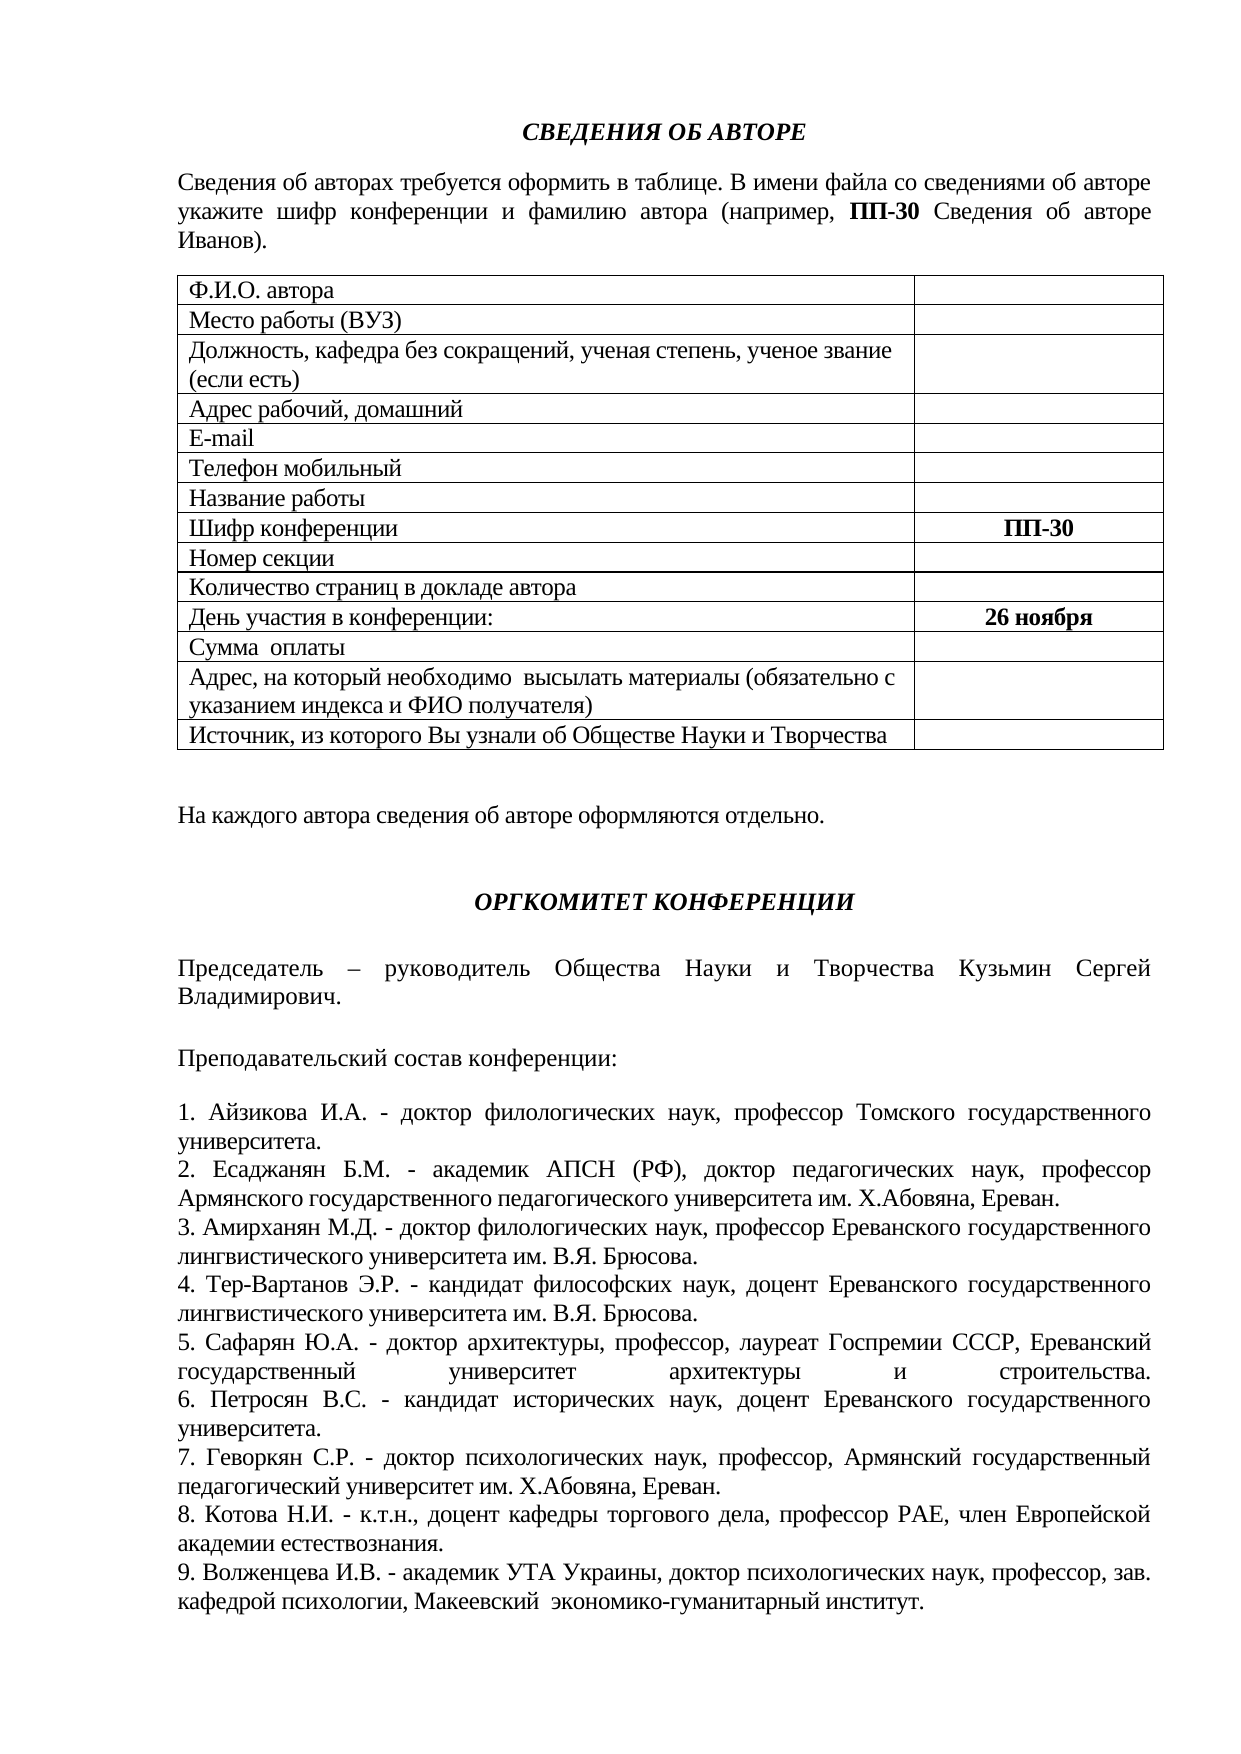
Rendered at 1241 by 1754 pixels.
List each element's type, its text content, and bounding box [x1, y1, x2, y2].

table_cell Телефон мобильный [178, 453, 914, 482]
table_cell [915, 305, 1163, 334]
text Сведения об авторах требуется оформить в таблице. В имени файла со сведениями об авторе укажите шифр конференции и фамилию автора (например, ПП-30 Сведения об авторе Иванов). [177, 167, 1152, 254]
table_cell ПП-30 [915, 513, 1163, 542]
text 9. Волженцева И.В. - академик УТА Украины, доктор психологических наук, профессор, зав. кафедрой психологии, Макеевский экономико-гуманитарный институт. [177, 1557, 1152, 1614]
text Председатель – руководитель Общества Науки и Творчества Кузьмин Сергей Владимирович. [177, 953, 1152, 1010]
text 5. Сафарян Ю.А. - доктор архитектуры, профессор, лауреат Госпремии СССР, Ереванский государственный университет архитектуры и строительства. 6. Петросян В.С. - кандидат исторических наук, доцент Ереванского государственного университета. 7. Геворкян С.Р. - доктор психологических наук, профессор, Армянский государственный педагогический университет им. Х.Абовяна, Ереван. [177, 1327, 1152, 1499]
table_cell [915, 543, 1163, 571]
table_cell [915, 720, 1163, 749]
text 3. Амирханян М.Д. - доктор филологических наук, профессор Ереванского государственного лингвистического университета им. В.Я. Брюсова. [177, 1212, 1152, 1269]
table_cell [915, 573, 1163, 601]
table_cell [915, 632, 1163, 661]
table_cell [915, 335, 1163, 393]
table_cell Место работы (ВУЗ) [178, 305, 914, 334]
table_cell [915, 483, 1163, 512]
table_cell [915, 662, 1163, 719]
table_cell Сумма оплаты [178, 632, 914, 661]
table_cell 26 ноября [915, 602, 1163, 631]
table_header Ф.И.О. автора [178, 276, 914, 304]
text СВЕДЕНИЯ ОБ АВТОРЕ [177, 118, 1152, 147]
text 1. Айзикова И.А. - доктор филологических наук, профессор Томского государственного университета. 2. Есаджанян Б.М. - академик АПСН (РФ), доктор педагогических наук, профессор Армянского государственного педагогического университета им. Х.Абовяна, Ереван. [177, 1097, 1152, 1212]
table_cell Адрес рабочий, домашний [178, 394, 914, 422]
table_cell [915, 394, 1163, 422]
table_cell [915, 424, 1163, 452]
table_header [915, 276, 1163, 304]
text ОРГКОМИТЕТ КОНФЕРЕНЦИИ [177, 887, 1152, 915]
text На каждого автора сведения об авторе оформляются отдельно. [177, 800, 1152, 828]
table_cell Источник, из которого Вы узнали об Обществе Науки и Творчества [178, 720, 914, 749]
table_cell [915, 453, 1163, 482]
text Преподавательский состав конференции: [177, 1010, 1152, 1072]
table_cell Адрес, на который необходимо высылать материалы (обязательно с указанием индекса и ФИО получателя) [178, 662, 914, 719]
table_cell E-mail [178, 424, 914, 452]
text 8. Котова Н.И. - к.т.н., доцент кафедры торгового дела, профессор РАЕ, член Европейской академии естествознания. [177, 1499, 1152, 1557]
table_cell Номер секции [178, 543, 914, 571]
table_cell Шифр конференции [178, 513, 914, 542]
table_cell Количество страниц в докладе автора [178, 573, 914, 601]
text 4. Тер-Вартанов Э.Р. - кандидат философских наук, доцент Ереванского государственного лингвистического университета им. В.Я. Брюсова. [177, 1269, 1152, 1327]
table_cell День участия в конференции: [178, 602, 914, 631]
table_cell Должность, кафедра без сокращений, ученая степень, ученое звание (если есть) [178, 335, 914, 393]
table_cell Название работы [178, 483, 914, 512]
